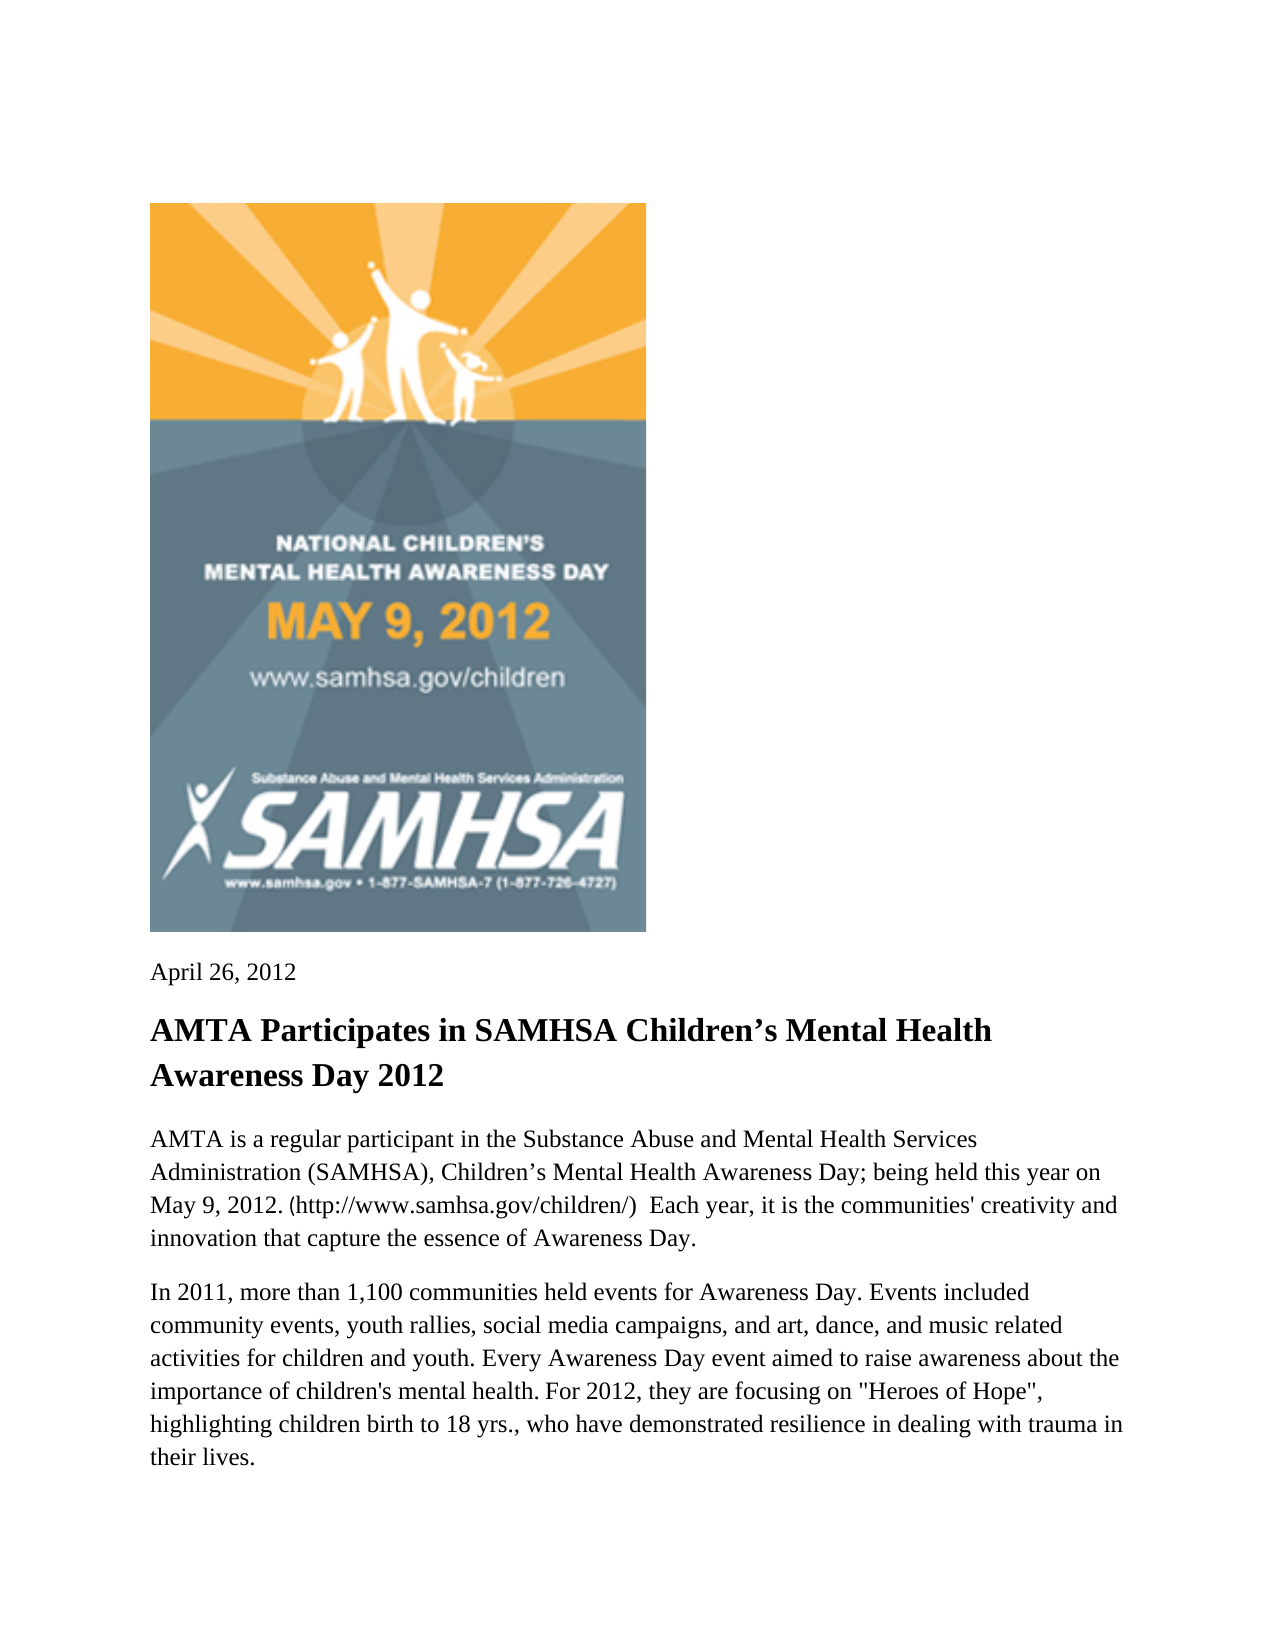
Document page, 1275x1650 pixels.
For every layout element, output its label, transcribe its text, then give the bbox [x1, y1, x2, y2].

text In 2011, more than 1,100 communities held events for Awareness Day. Events included community events, youth rallies, social media campaigns, and art, dance, and music related activities for children and youth. Every Awareness Day event aimed to raise awareness about the importance of children's mental health. For 2012, they are focusing on "Heroes of Hope", highlighting children birth to 18 yrs., who have demonstrated resilience in dealing with trauma in their lives. [150, 1277, 1125, 1471]
picture [150, 203, 647, 932]
text AMTA is a regular participant in the Substance Abuse and Mental Health Services Administration (SAMHSA), Children’s Mental Health Awareness Day; being held this year on May 9, 2012. (http://www.samhsa.gov/children/) Each year, it is the communities' creativity and innovation that capture the essence of Awareness Day. [150, 1124, 1125, 1252]
text April 26, 2012 [150, 957, 1125, 986]
text AMTA Participates in SAMHSA Children’s Mental Health Awareness Day 2012 [150, 1011, 1125, 1093]
